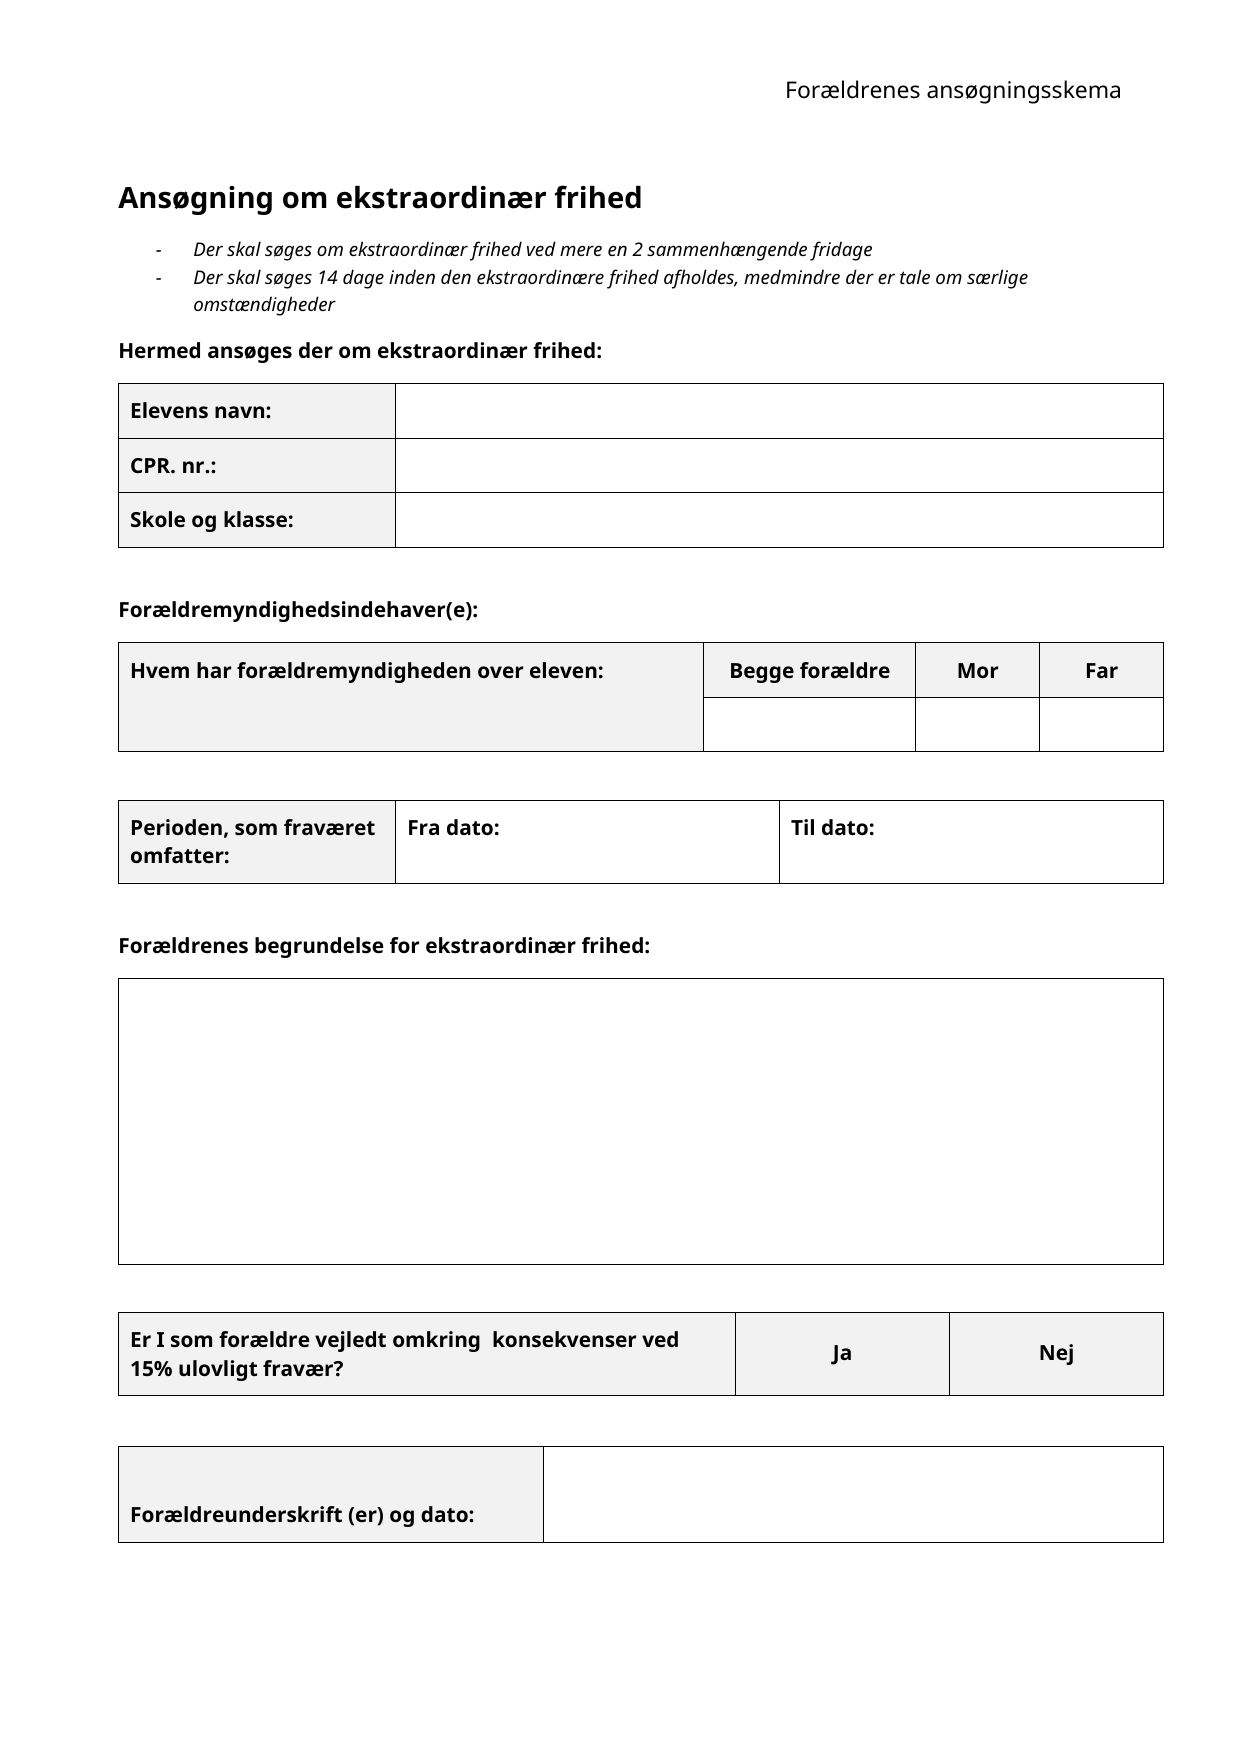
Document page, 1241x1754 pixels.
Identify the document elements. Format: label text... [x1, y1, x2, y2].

table_header [119, 979, 1163, 1263]
table_cell [396, 493, 1163, 547]
table_header [396, 384, 1163, 438]
table_cell Skole og klasse: [119, 493, 395, 547]
list Der skal søges om ekstraordinær frihed ved mere en 2 sammenhængende fridage [156, 237, 1122, 262]
table_cell [1040, 698, 1163, 751]
text Forældrenes begrundelse for ekstraordinær frihed: [118, 931, 1122, 959]
table_header Elevens navn: [119, 384, 395, 438]
table_header Hvem har forældremyndigheden over eleven: [119, 643, 703, 751]
text Ansøgning om ekstraordinær frihed [118, 177, 1122, 217]
table_header Ja [736, 1313, 949, 1395]
text Forældremyndighedsindehaver(e): [118, 595, 1122, 623]
table_header Mor [916, 643, 1039, 697]
table_header Begge forældre [704, 643, 915, 697]
table_cell [396, 439, 1163, 492]
table_cell [916, 698, 1039, 751]
table_cell [704, 698, 915, 751]
table_header Far [1040, 643, 1163, 697]
table_header Nej [950, 1313, 1163, 1395]
table_header Er I som forældre vejledt omkring konsekvenser ved 15% ulovligt fravær? [119, 1313, 735, 1395]
table_header [544, 1447, 1163, 1542]
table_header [119, 1447, 543, 1542]
table_cell CPR. nr.: [119, 439, 395, 492]
table_header Til dato: [780, 801, 1163, 882]
text Hermed ansøges der om ekstraordinær frihed: [103, 336, 1122, 364]
table_header Fra dato: [396, 801, 779, 882]
list Der skal søges 14 dage inden den ekstraordinære frihed afholdes, medmindre der er tale om særlige omstændigheder [156, 264, 1122, 317]
table_header Perioden, som fraværet omfatter: [119, 801, 395, 882]
